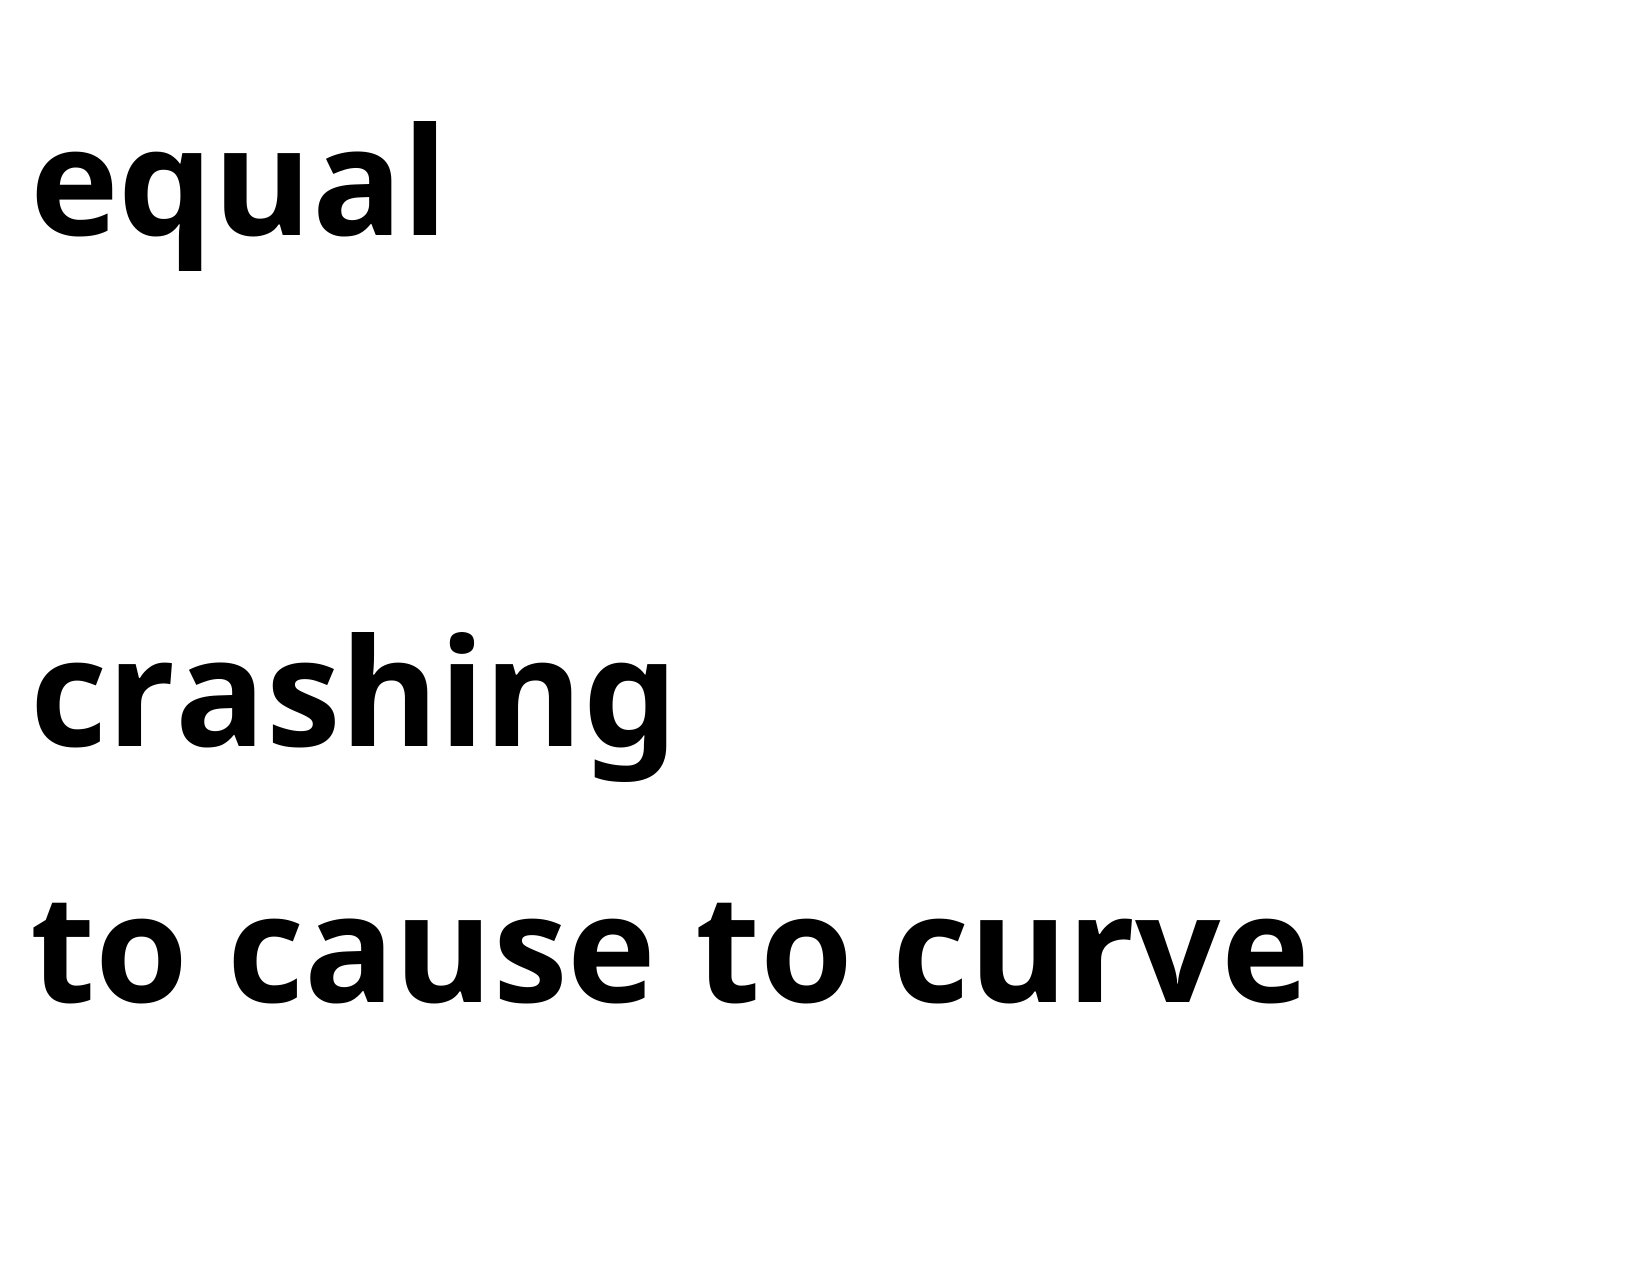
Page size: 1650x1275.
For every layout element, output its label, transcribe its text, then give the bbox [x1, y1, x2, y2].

text crashing [30, 586, 1620, 791]
text to cause to curve [30, 842, 1620, 1046]
text equal [30, 75, 1620, 279]
